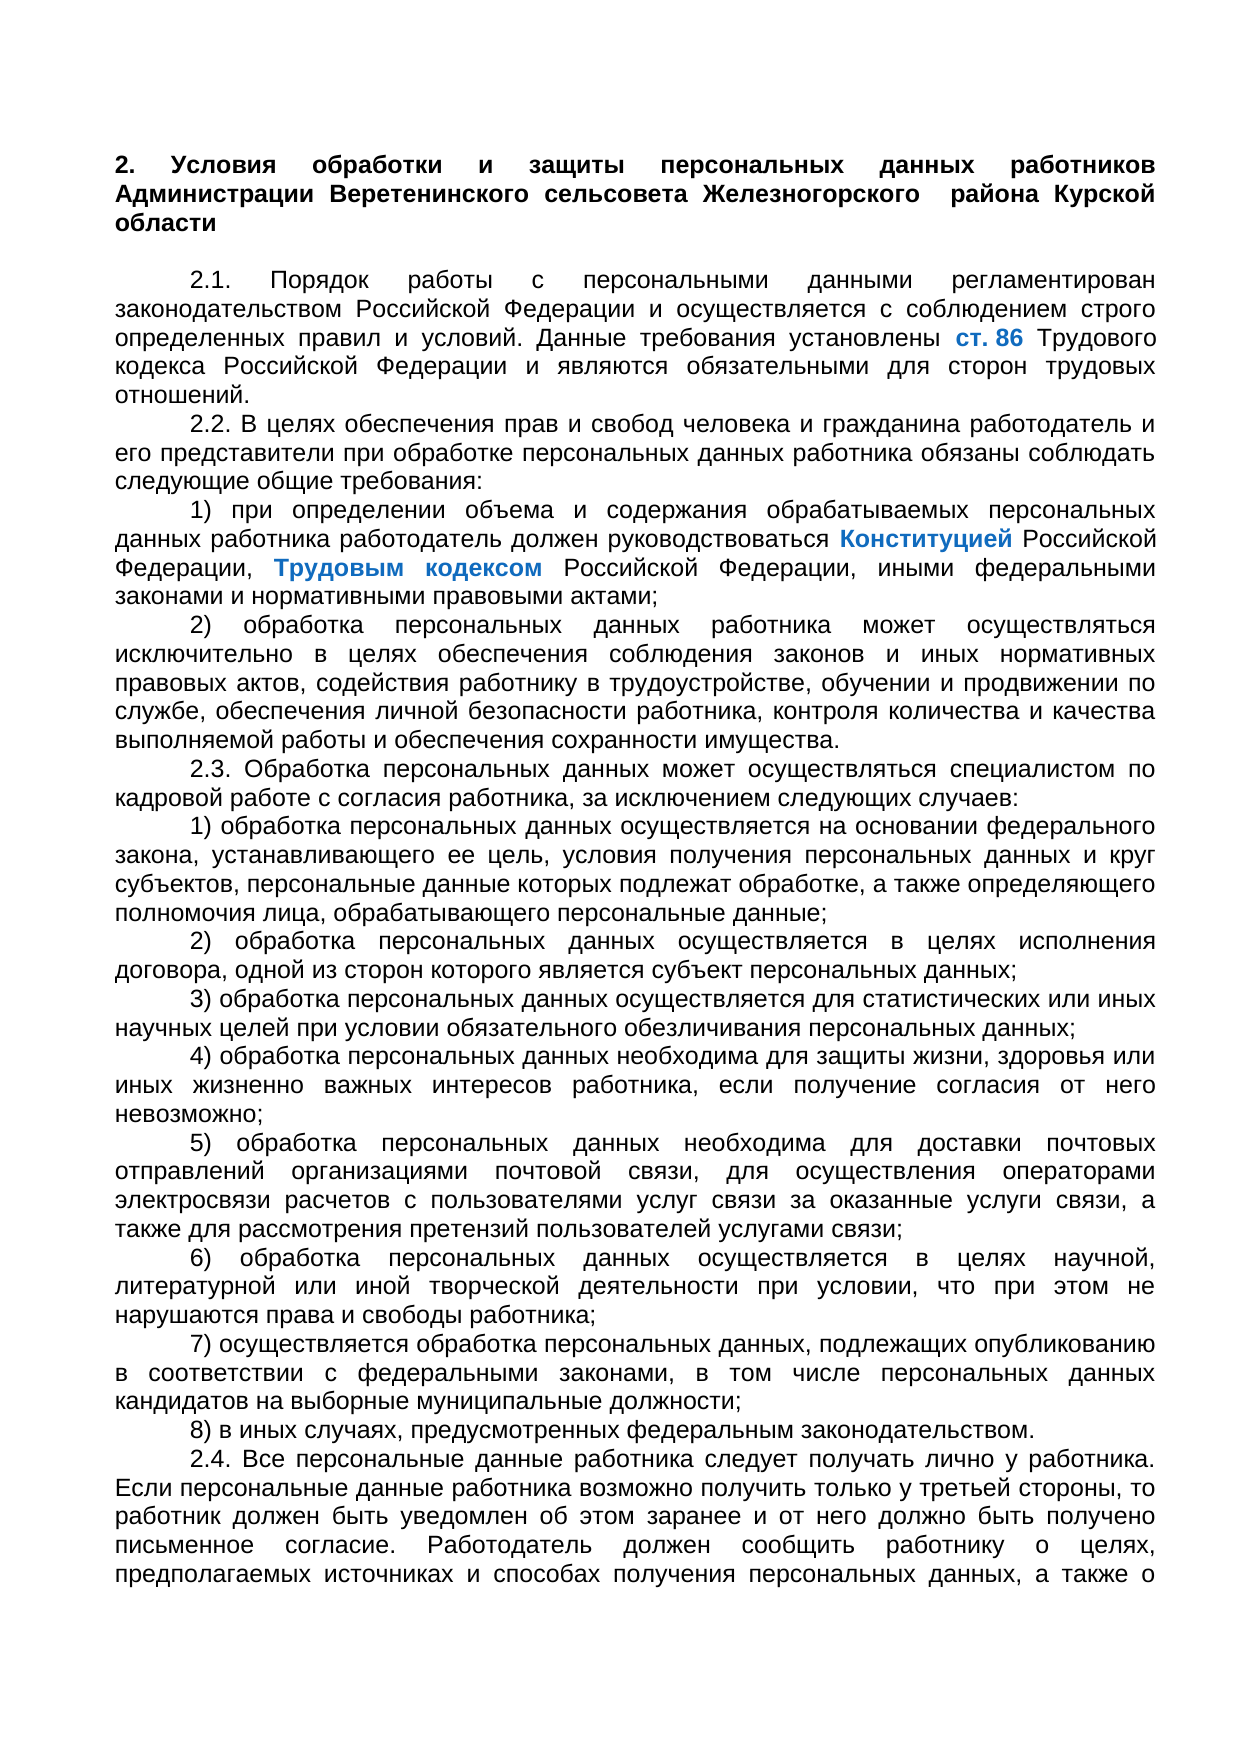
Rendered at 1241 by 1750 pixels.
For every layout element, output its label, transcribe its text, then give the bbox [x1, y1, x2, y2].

text 2) обработка персональных данных работника может осуществляться исключительно в целях обеспечения соблюдения законов и иных нормативных правовых актов, содействия работнику в трудоустройстве, обучении и продвижении по службе, обеспечения личной безопасности работника, контроля количества и качества выполняемой работы и обеспечения сохранности имущества. [114, 610, 1157, 754]
text 2) обработка персональных данных осуществляется в целях исполнения договора, одной из сторон которого является субъект персональных данных; [114, 926, 1157, 984]
text 5) обработка персональных данных необходима для доставки почтовых отправлений организациями почтовой связи, для осуществления операторами электросвязи расчетов с пользователями услуг связи за оказанные услуги связи, а также для рассмотрения претензий пользователей услугами связи; [114, 1127, 1157, 1242]
text 2.3. Обработка персональных данных может осуществляться специалистом по кадровой работе с согласия работника, за исключением следующих случаев: [114, 754, 1157, 811]
text 1) обработка персональных данных осуществляется на основании федерального закона, устанавливающего ее цель, условия получения персональных данных и круг субъектов, персональные данные которых подлежат обработке, а также определяющего полномочия лица, обрабатывающего персональные данные; [114, 811, 1157, 926]
text 1) при определении объема и содержания обрабатываемых персональных данных работника работодатель должен руководствоваться Конституцией Российской Федерации, Трудовым кодексом Российской Федерации, иными федеральными законами и нормативными правовыми актами; [114, 495, 1157, 610]
text 6) обработка персональных данных осуществляется в целях научной, литературной или иной творческой деятельности при условии, что при этом не нарушаются права и свободы работника; [114, 1242, 1157, 1329]
text 7) осуществляется обработка персональных данных, подлежащих опубликованию в соответствии с федеральными законами, в том числе персональных данных кандидатов на выборные муниципальные должности; [114, 1329, 1157, 1415]
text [114, 150, 1157, 236]
text 2.2. В целях обеспечения прав и свобод человека и гражданина работодатель и его представители при обработке персональных данных работника обязаны соблюдать следующие общие требования: [114, 409, 1157, 495]
text 2.1. Порядок работы с персональными данными регламентирован законодательством Российской Федерации и осуществляется с соблюдением строго определенных правил и условий. Данные требования установлены ст. 86 Трудового кодекса Российской Федерации и являются обязательными для сторон трудовых отношений. [114, 265, 1157, 409]
text 3) обработка персональных данных осуществляется для статистических или иных научных целей при условии обязательного обезличивания персональных данных; [114, 984, 1157, 1041]
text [114, 1444, 1157, 1587]
text 4) обработка персональных данных необходима для защиты жизни, здоровья или иных жизненно важных интересов работника, если получение согласия от него невозможно; [114, 1041, 1157, 1127]
text 8) в иных случаях, предусмотренных федеральным законодательством. [114, 1415, 1157, 1444]
